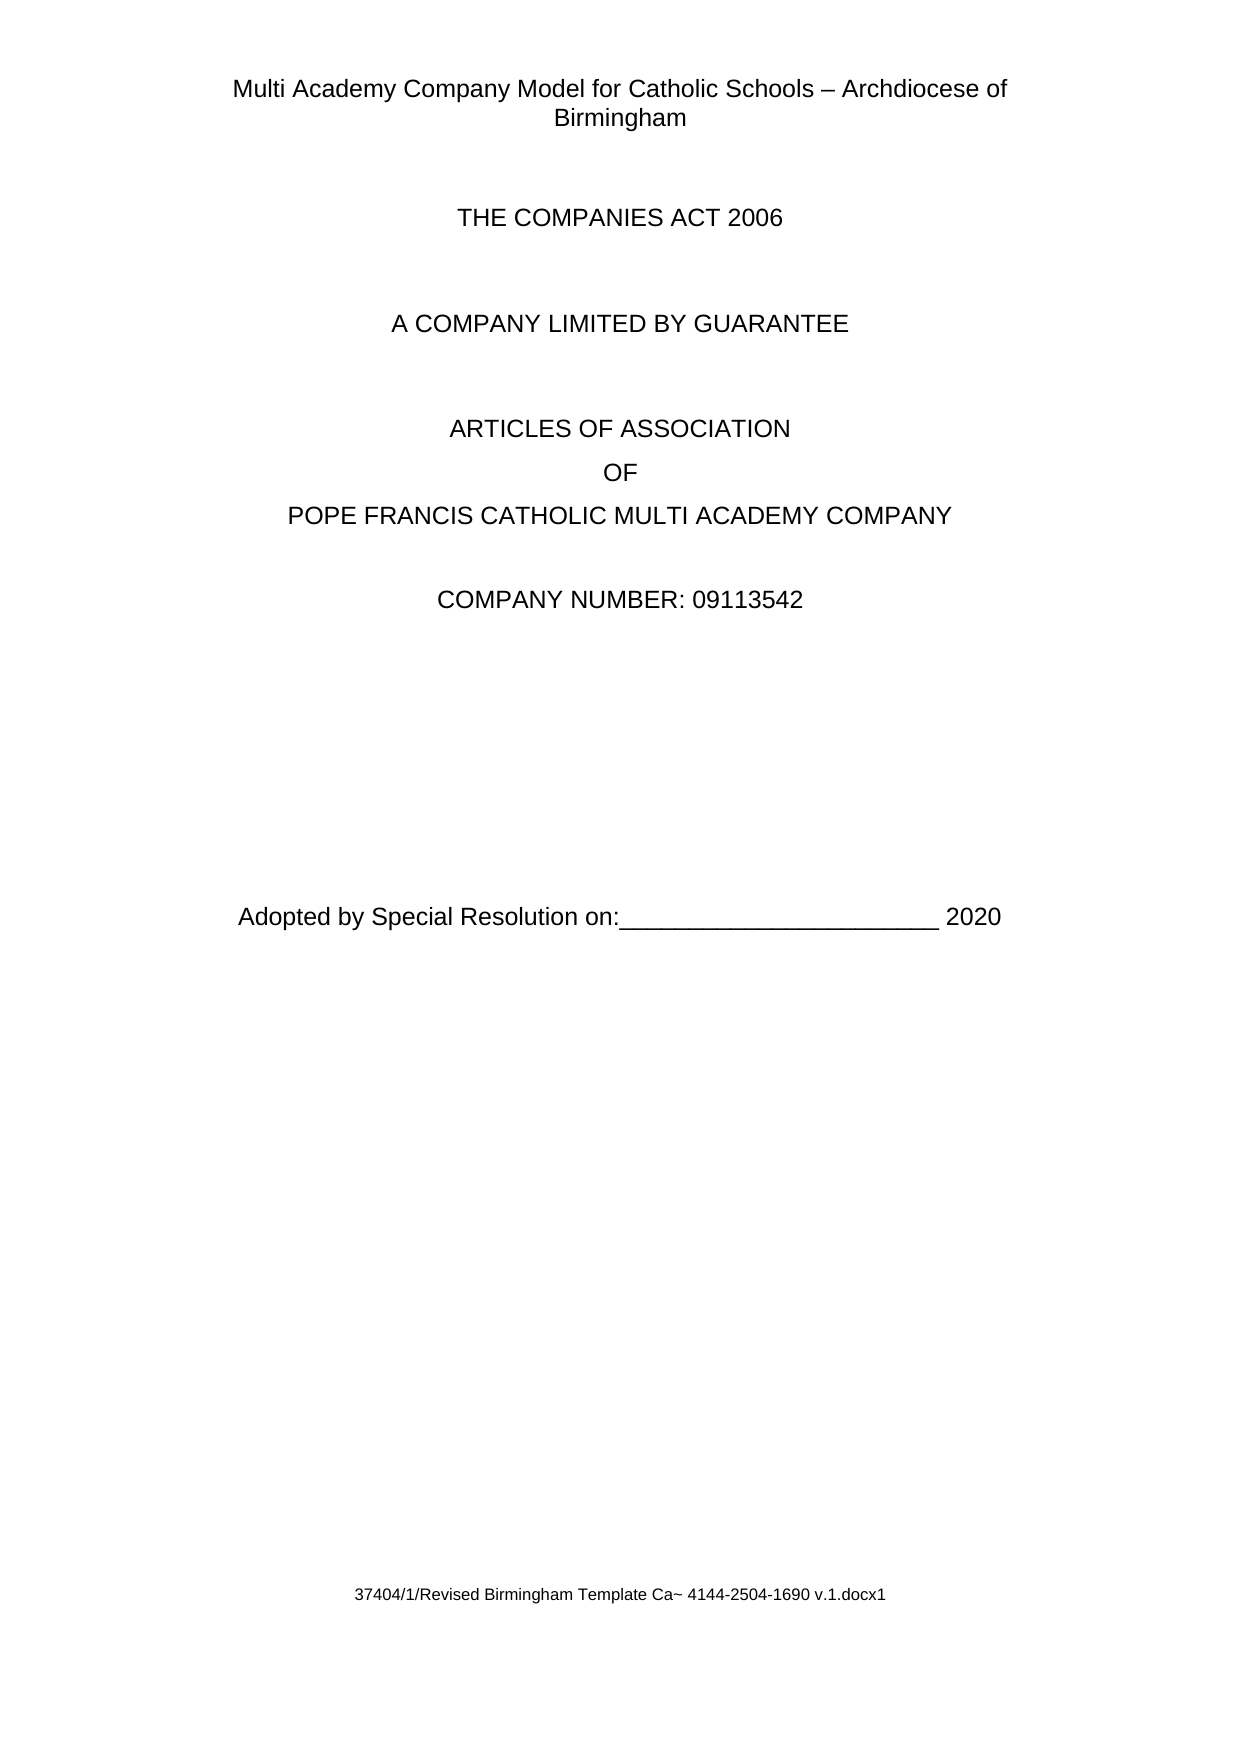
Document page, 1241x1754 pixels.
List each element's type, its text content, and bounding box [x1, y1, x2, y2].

text COMPANY NUMBER: 09113542 [187, 585, 1053, 614]
text OF [187, 457, 1053, 486]
text A COMPANY LIMITED BY GUARANTEE [187, 309, 1053, 337]
text POPE FRANCIS CATHOLIC MULTI ACADEMY COMPANY [187, 501, 1053, 529]
text Adopted by Special Resolution on:_______________________ 2020 [187, 902, 1053, 931]
text THE COMPANIES ACT 2006 [187, 203, 1053, 232]
text ARTICLES OF ASSOCIATION [187, 414, 1053, 443]
